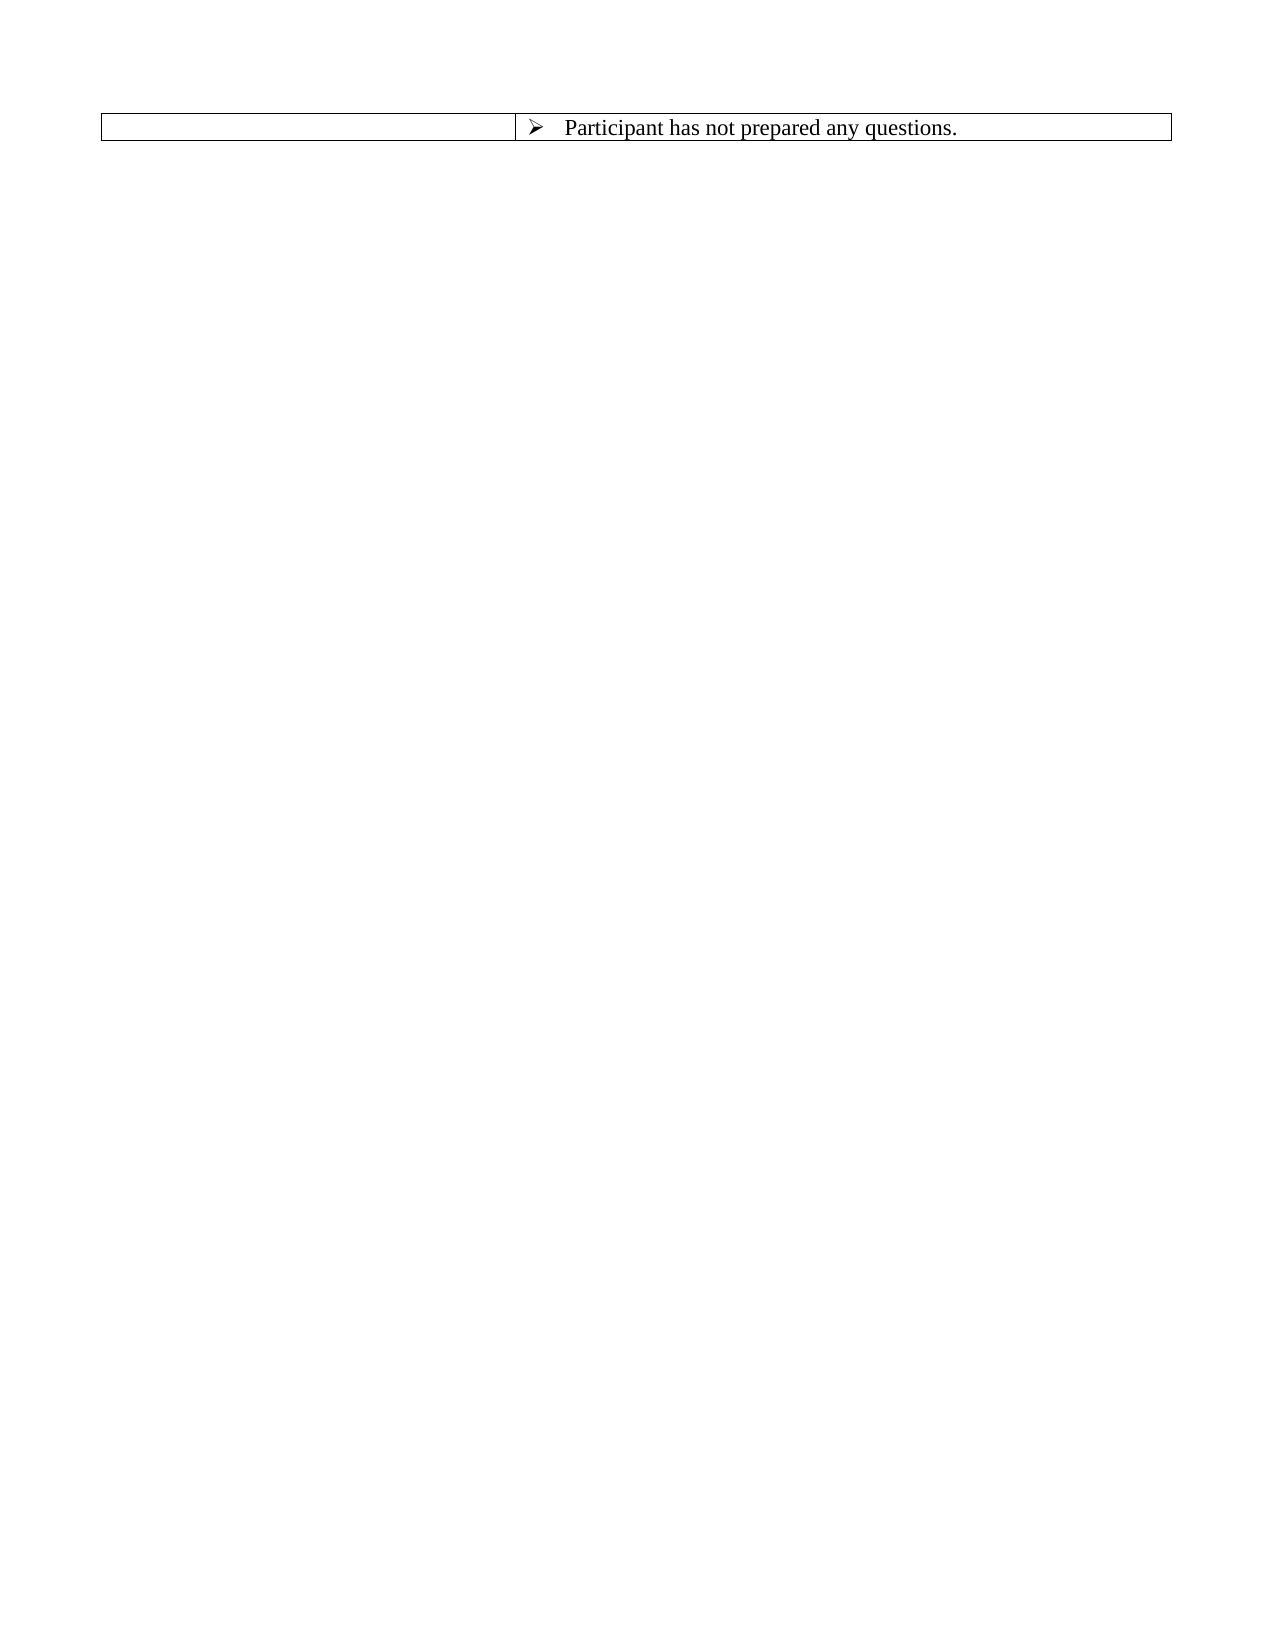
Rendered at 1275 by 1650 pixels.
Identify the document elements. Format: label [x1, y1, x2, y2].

table_cell [516, 114, 1171, 140]
table_cell [102, 114, 515, 140]
